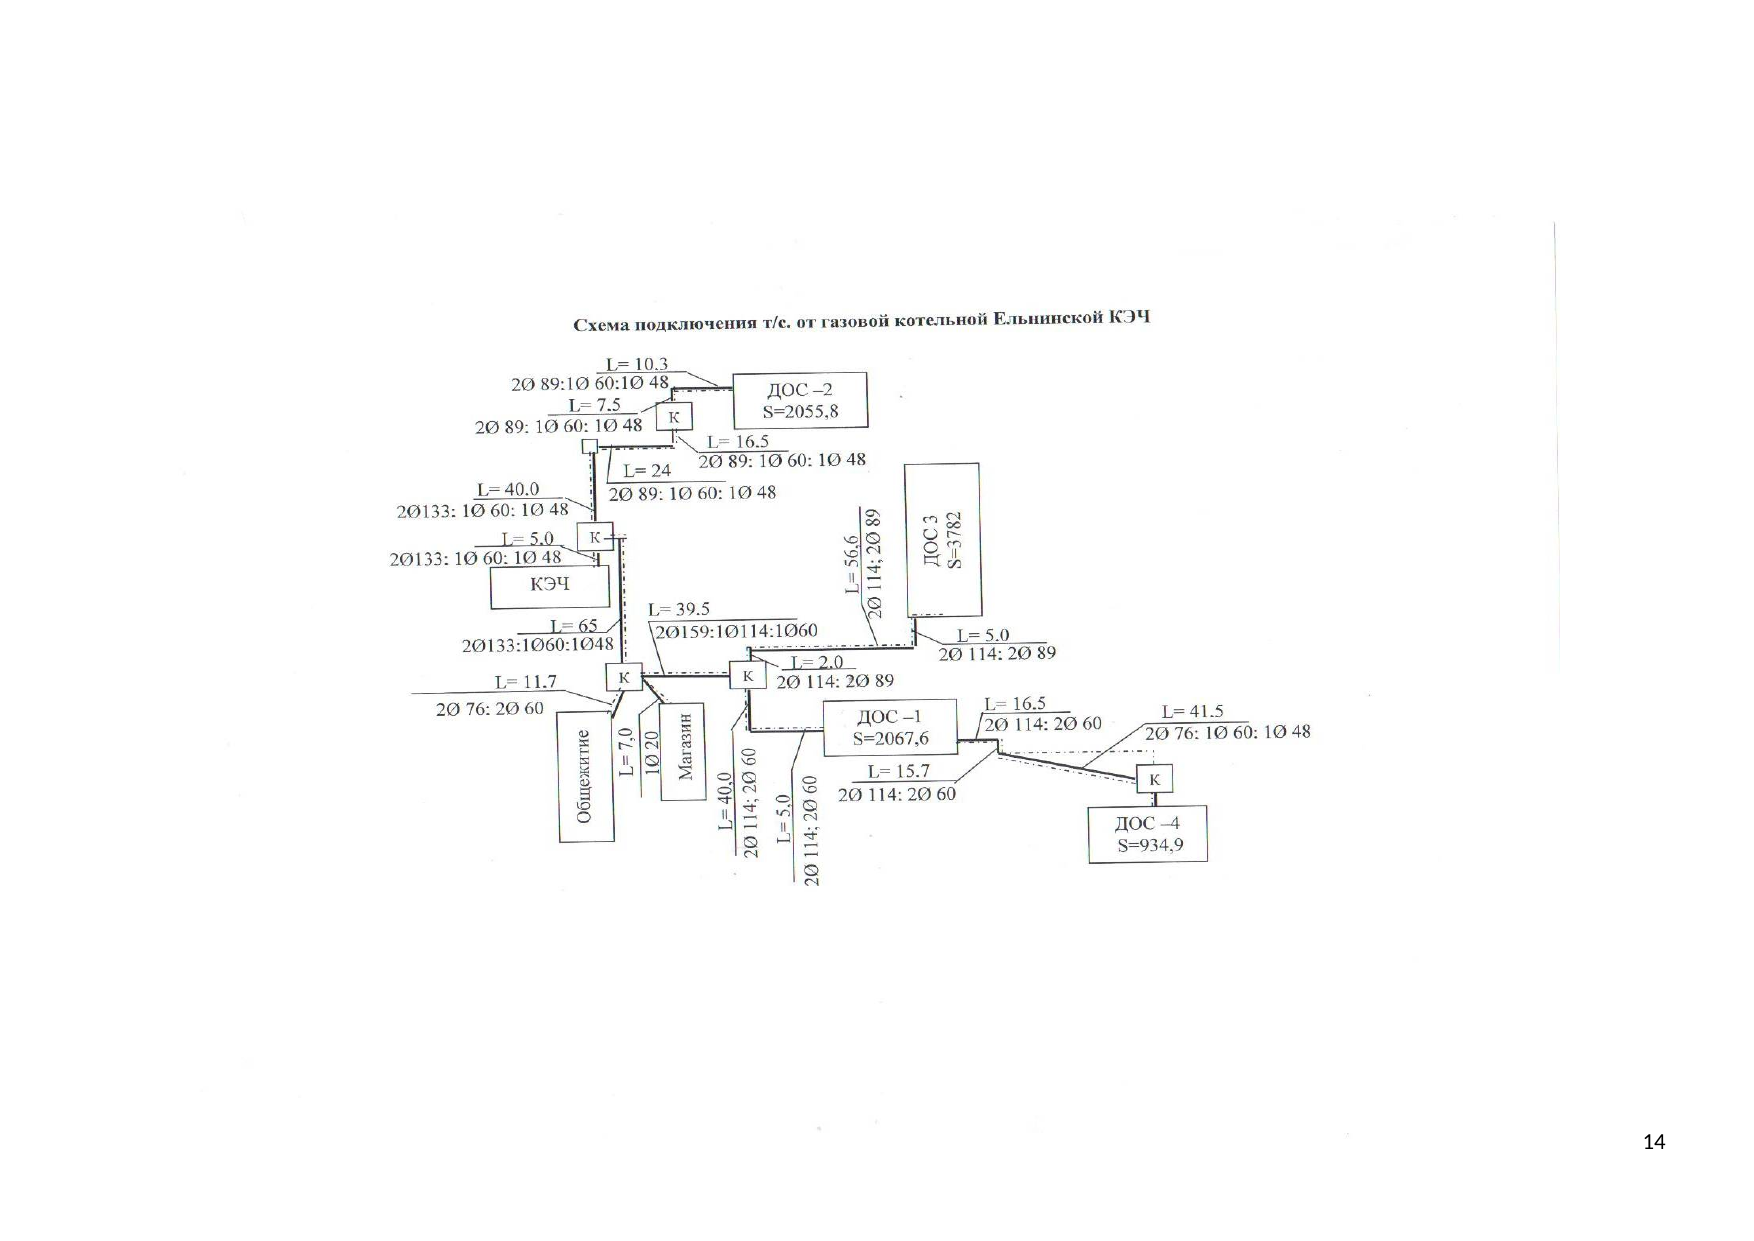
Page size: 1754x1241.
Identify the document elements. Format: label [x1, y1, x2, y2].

picture [171, 202, 1560, 1141]
